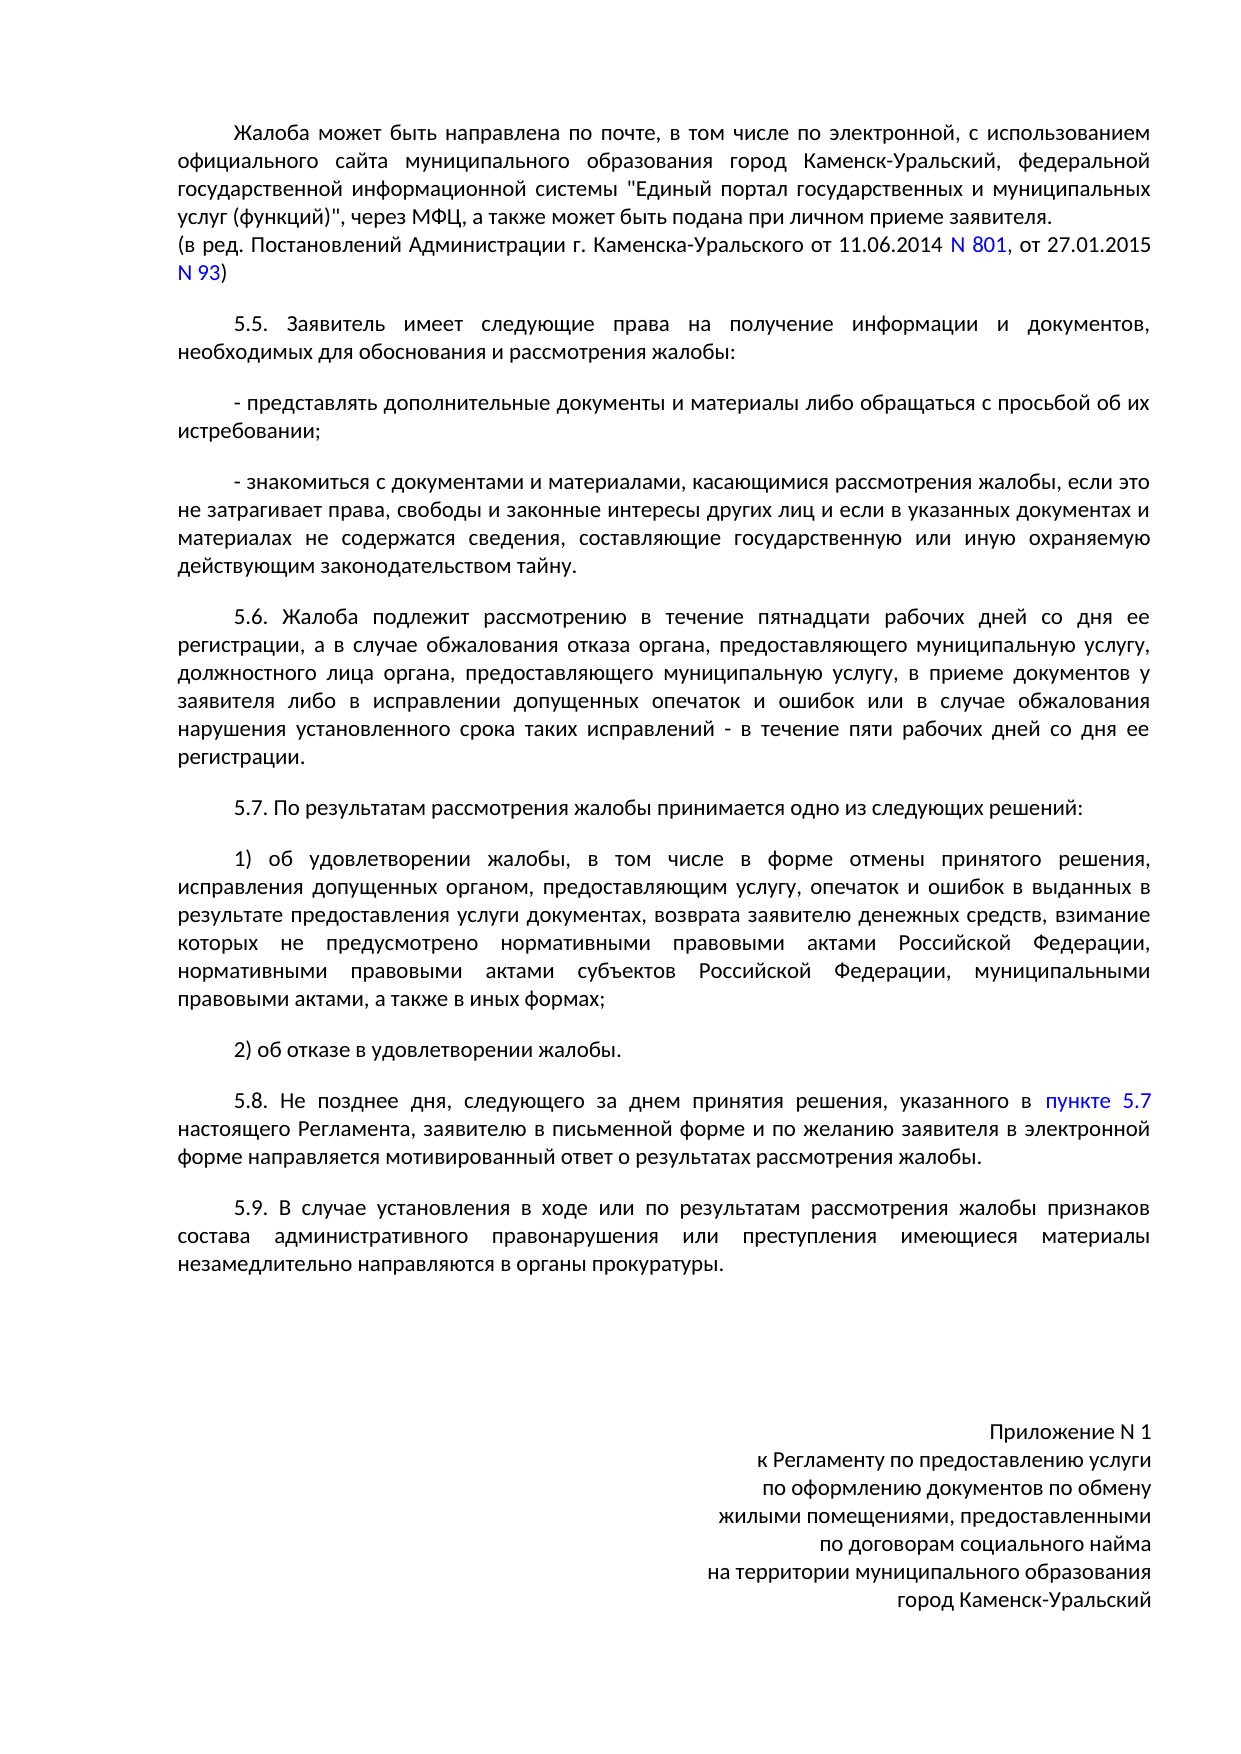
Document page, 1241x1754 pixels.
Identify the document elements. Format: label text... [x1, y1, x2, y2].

text 5.6. Жалоба подлежит рассмотрению в течение пятнадцати рабочих дней со дня ее регистрации, а в случае обжалования отказа органа, предоставляющего муниципальную услугу, должностного лица органа, предоставляющего муниципальную услугу, в приеме документов у заявителя либо в исправлении допущенных опечаток и ошибок или в случае обжалования нарушения установленного срока таких исправлений - в течение пяти рабочих дней со дня ее регистрации. [177, 602, 1152, 770]
text (в ред. Постановлений Администрации г. Каменска-Уральского от 11.06.2014 N 801, от 27.01.2015 N 93) [177, 230, 1152, 286]
text 1) об удовлетворении жалобы, в том числе в форме отмены принятого решения, исправления допущенных органом, предоставляющим услугу, опечаток и ошибок в выданных в результате предоставления услуги документах, возврата заявителю денежных средств, взимание которых не предусмотрено нормативными правовыми актами Российской Федерации, нормативными правовыми актами субъектов Российской Федерации, муниципальными правовыми актами, а также в иных формах; [177, 844, 1152, 1012]
text жилыми помещениями, предоставленными [177, 1501, 1152, 1529]
text 5.9. В случае установления в ходе или по результатам рассмотрения жалобы признаков состава административного правонарушения или преступления имеющиеся материалы незамедлительно направляются в органы прокуратуры. [177, 1193, 1152, 1277]
text по договорам социального найма [177, 1529, 1152, 1557]
text - знакомиться с документами и материалами, касающимися рассмотрения жалобы, если это не затрагивает права, свободы и законные интересы других лиц и если в указанных документах и материалах не содержатся сведения, составляющие государственную или иную охраняемую действующим законодательством тайну. [177, 467, 1152, 579]
text - представлять дополнительные документы и материалы либо обращаться с просьбой об их истребовании; [177, 388, 1152, 444]
text Жалоба может быть направлена по почте, в том числе по электронной, с использованием официального сайта муниципального образования город Каменск-Уральский, федеральной государственной информационной системы "Единый портал государственных и муниципальных услуг (функций)", через МФЦ, а также может быть подана при личном приеме заявителя. [177, 118, 1152, 230]
text Приложение N 1 [177, 1417, 1152, 1445]
text город Каменск-Уральский [177, 1585, 1152, 1613]
text 5.5. Заявитель имеет следующие права на получение информации и документов, необходимых для обоснования и рассмотрения жалобы: [177, 309, 1152, 365]
text к Регламенту по предоставлению услуги [177, 1445, 1152, 1473]
text 5.8. Не позднее дня, следующего за днем принятия решения, указанного в пункте 5.7 настоящего Регламента, заявителю в письменной форме и по желанию заявителя в электронной форме направляется мотивированный ответ о результатах рассмотрения жалобы. [177, 1086, 1152, 1170]
text по оформлению документов по обмену [177, 1473, 1152, 1501]
text на территории муниципального образования [177, 1557, 1152, 1585]
text 2) об отказе в удовлетворении жалобы. [177, 1035, 1152, 1063]
text 5.7. По результатам рассмотрения жалобы принимается одно из следующих решений: [177, 793, 1152, 821]
